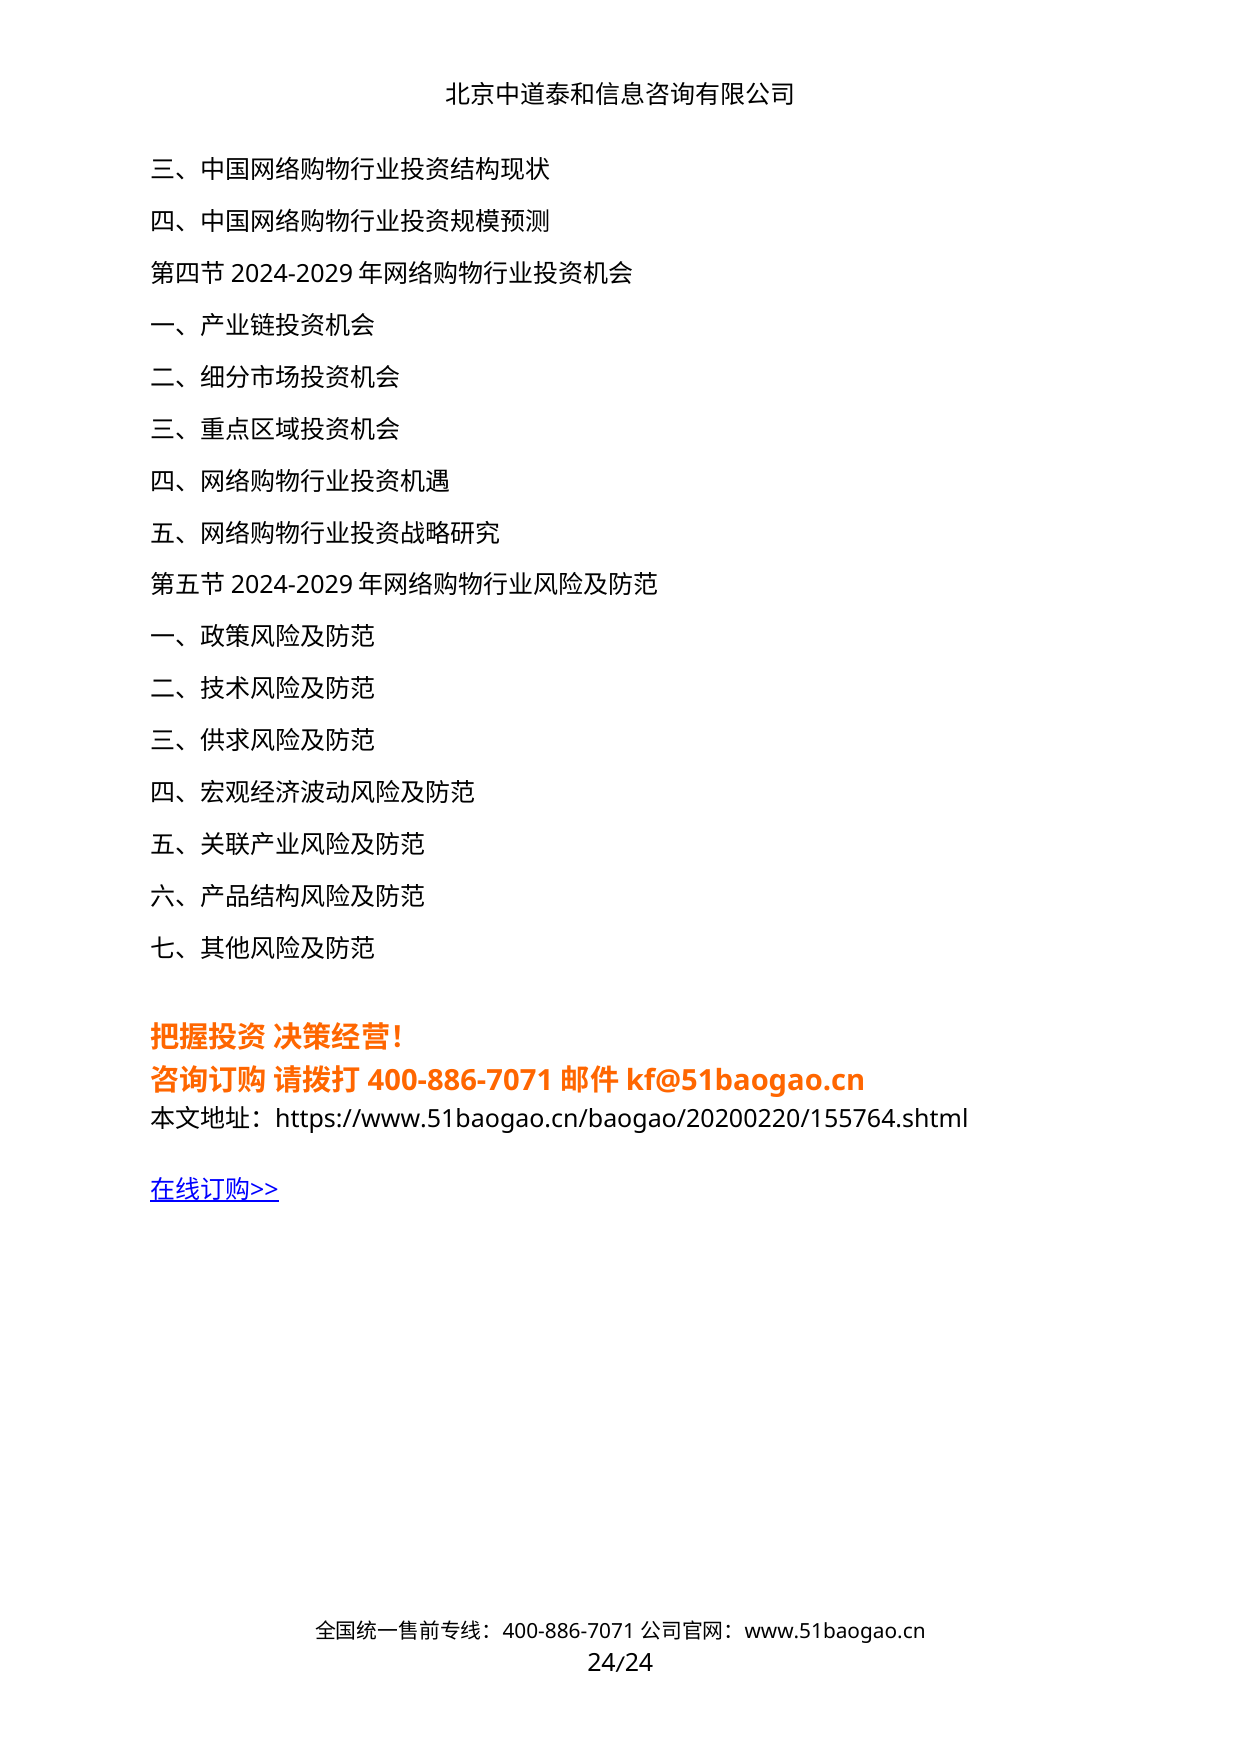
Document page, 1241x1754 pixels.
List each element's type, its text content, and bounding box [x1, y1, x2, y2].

text 五、网络购物行业投资战略研究 [150, 513, 1090, 549]
text 三、中国网络购物行业投资结构现状 [150, 150, 1090, 186]
text 四、宏观经济波动风险及防范 [150, 772, 1090, 809]
text 五、关联产业风险及防范 [150, 824, 1090, 861]
text 在线订购>> [150, 1135, 1090, 1205]
text 四、网络购物行业投资机遇 [150, 461, 1090, 497]
text 七、其他风险及防范 [150, 928, 1090, 964]
text 一、产业链投资机会 [150, 306, 1090, 342]
text 二、细分市场投资机会 [150, 357, 1090, 394]
text 六、产品结构风险及防范 [150, 876, 1090, 912]
text 二、技术风险及防范 [150, 669, 1090, 705]
text 第四节 2024-2029年网络购物行业投资机会 [150, 254, 1090, 290]
text 把握投资 决策经营！咨询订购 请拨打 400-886-7071 邮件 kf@51baogao.cn本文地址：https://www.51baogao.cn/baogao/20200220/155764.shtml [150, 980, 1090, 1135]
text 四、中国网络购物行业投资规模预测 [150, 202, 1090, 238]
text 一、政策风险及防范 [150, 617, 1090, 653]
text 三、重点区域投资机会 [150, 409, 1090, 446]
text 第五节 2024-2029年网络购物行业风险及防范 [150, 565, 1090, 601]
text 三、供求风险及防范 [150, 721, 1090, 757]
